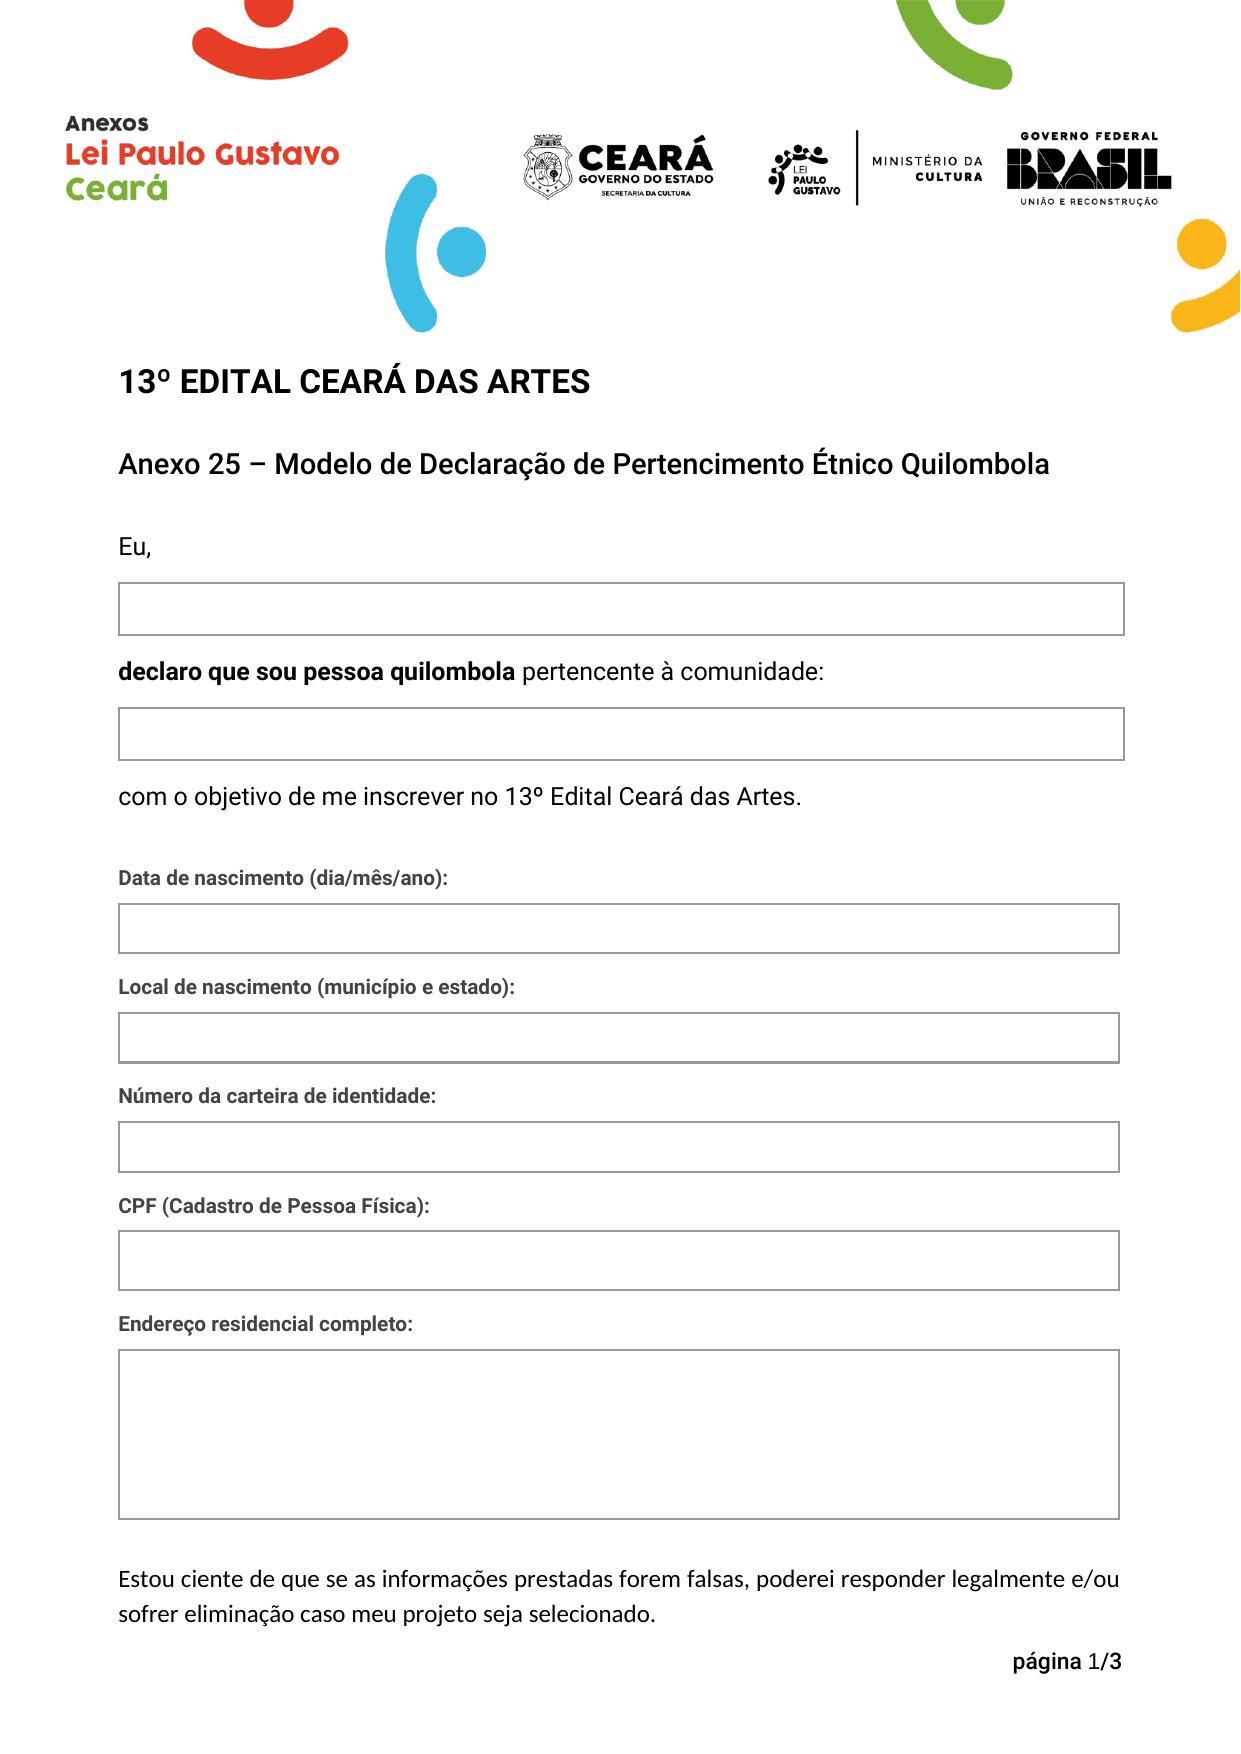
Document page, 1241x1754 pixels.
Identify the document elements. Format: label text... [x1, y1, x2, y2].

text Endereço residencial completo: [118, 1312, 1122, 1336]
table_header [120, 1351, 1118, 1518]
text Eu, [118, 532, 1122, 561]
table_header [120, 1123, 1118, 1171]
picture [0, 0, 1241, 339]
text com o objetivo de me inscrever no 13º Edital Ceará das Artes. [118, 782, 1122, 811]
table_header [120, 1232, 1118, 1289]
table_header [120, 584, 1123, 634]
text CPF (Cadastro de Pessoa Física): [118, 1194, 1122, 1218]
text 13º EDITAL CEARÁ DAS ARTES [118, 105, 1122, 402]
table_header [120, 709, 1123, 759]
table_header [120, 905, 1118, 952]
text Data de nascimento (dia/mês/ano): [118, 866, 1122, 890]
text Local de nascimento (município e estado): [118, 975, 1122, 999]
text declaro que sou pessoa quilombola pertencente à comunidade: [118, 657, 1122, 686]
text Número da carteira de identidade: [118, 1084, 1122, 1109]
table_header [120, 1014, 1118, 1061]
text Anexo 25 – Modelo de Declaração de Pertencimento Étnico Quilombola [118, 447, 1122, 482]
text Estou ciente de que se as informações prestadas forem falsas, poderei responder legalmente e/ou sofrer eliminação caso meu projeto seja selecionado. [118, 1564, 1122, 1629]
